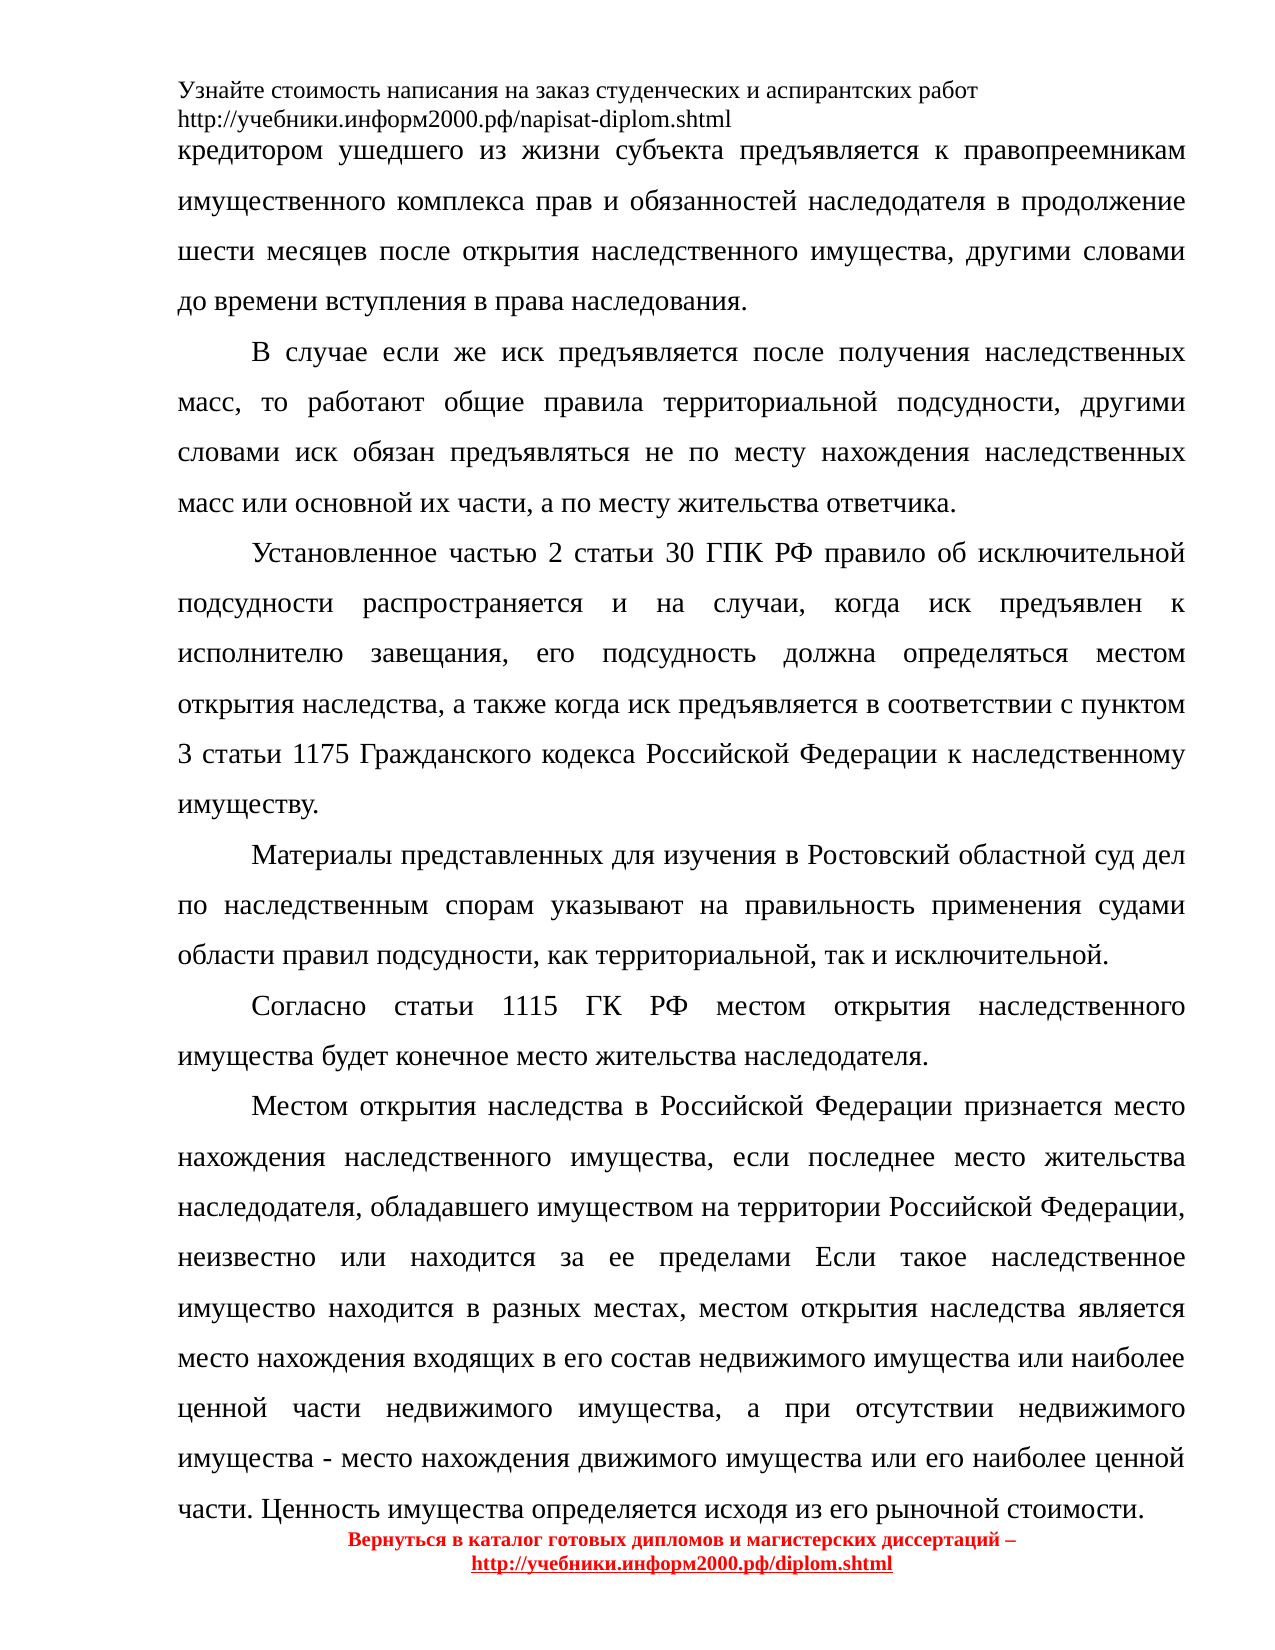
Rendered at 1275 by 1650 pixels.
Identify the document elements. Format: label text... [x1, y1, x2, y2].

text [177, 132, 1186, 317]
text Материалы представленных для изучения в Ростовский областной суд дел по наследственным спорам указывают на правильность применения судами области правил подсудности, как территориальной, так и исключительной. [177, 837, 1186, 971]
text Установленное частью 2 статьи 30 ГПК РФ правило об исключительной подсудности распространяется и на случаи, когда иск предъявлен к исполнителю завещания, его подсудность должна определяться местом открытия наследства, а также когда иск предъявляется в соответствии с пунктом 3 статьи 1175 Гражданского кодекса Российской Федерации к наследственному имуществу. [177, 535, 1186, 820]
text Согласно статьи 1115 ГК РФ местом открытия наследственного имущества будет конечное место жительства наследодателя. [177, 988, 1186, 1072]
text В случае если же иск предъявляется после получения наследственных масс, то работают общие правила территориальной подсудности, другими словами иск обязан предъявляться не по месту нахождения наследственных масс или основной их части, а по месту жительства ответчика. [177, 334, 1186, 518]
text Местом открытия наследства в Российской Федерации признается место нахождения наследственного имущества, если последнее место жительства наследодателя, обладавшего имуществом на территории Российской Федерации, неизвестно или находится за ее пределами Если такое наследственное имущество находится в разных местах, местом открытия наследства является место нахождения входящих в его состав недвижимого имущества или наиболее ценной части недвижимого имущества, а при отсутствии недвижимого имущества - место нахождения движимого имущества или его наиболее ценной части. Ценность имущества определяется исходя из его рыночной стоимости. [177, 1088, 1186, 1524]
